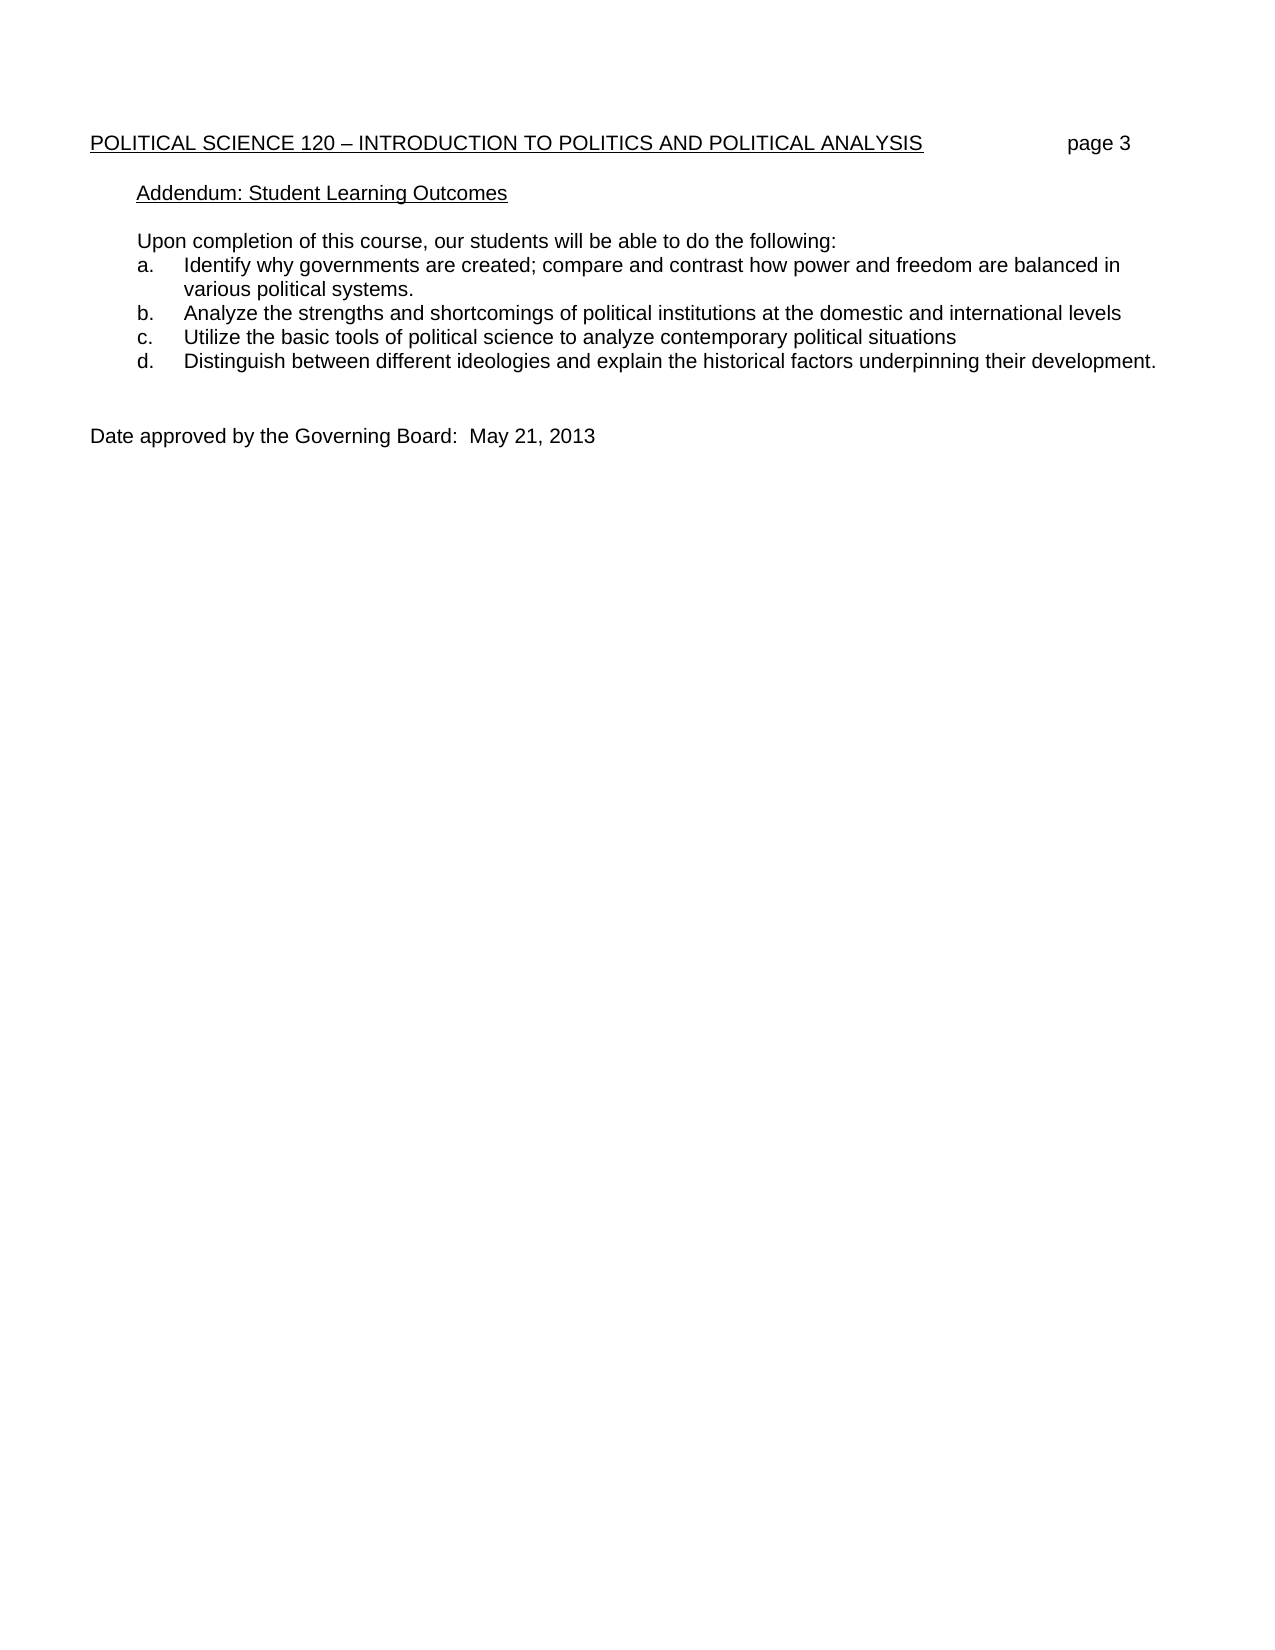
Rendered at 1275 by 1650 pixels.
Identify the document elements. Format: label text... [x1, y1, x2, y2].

list Distinguish between different ideologies and explain the historical factors underpinning their development. [137, 349, 1185, 373]
text POLITICAL SCIENCE 120 – INTRODUCTION TO POLITICS AND POLITICAL ANALYSIS page 3 [90, 130, 1185, 155]
text Date approved by the Governing Board: May 21, 2013 [90, 423, 1185, 448]
text Addendum: Student Learning Outcomes [90, 180, 1185, 205]
list Analyze the strengths and shortcomings of political institutions at the domestic and international levels [137, 301, 1185, 325]
list Identify why governments are created; compare and contrast how power and freedom are balanced in various political systems. [137, 253, 1185, 301]
list Utilize the basic tools of political science to analyze contemporary political situations [137, 325, 1185, 349]
text Upon completion of this course, our students will be able to do the following: [90, 229, 1185, 253]
